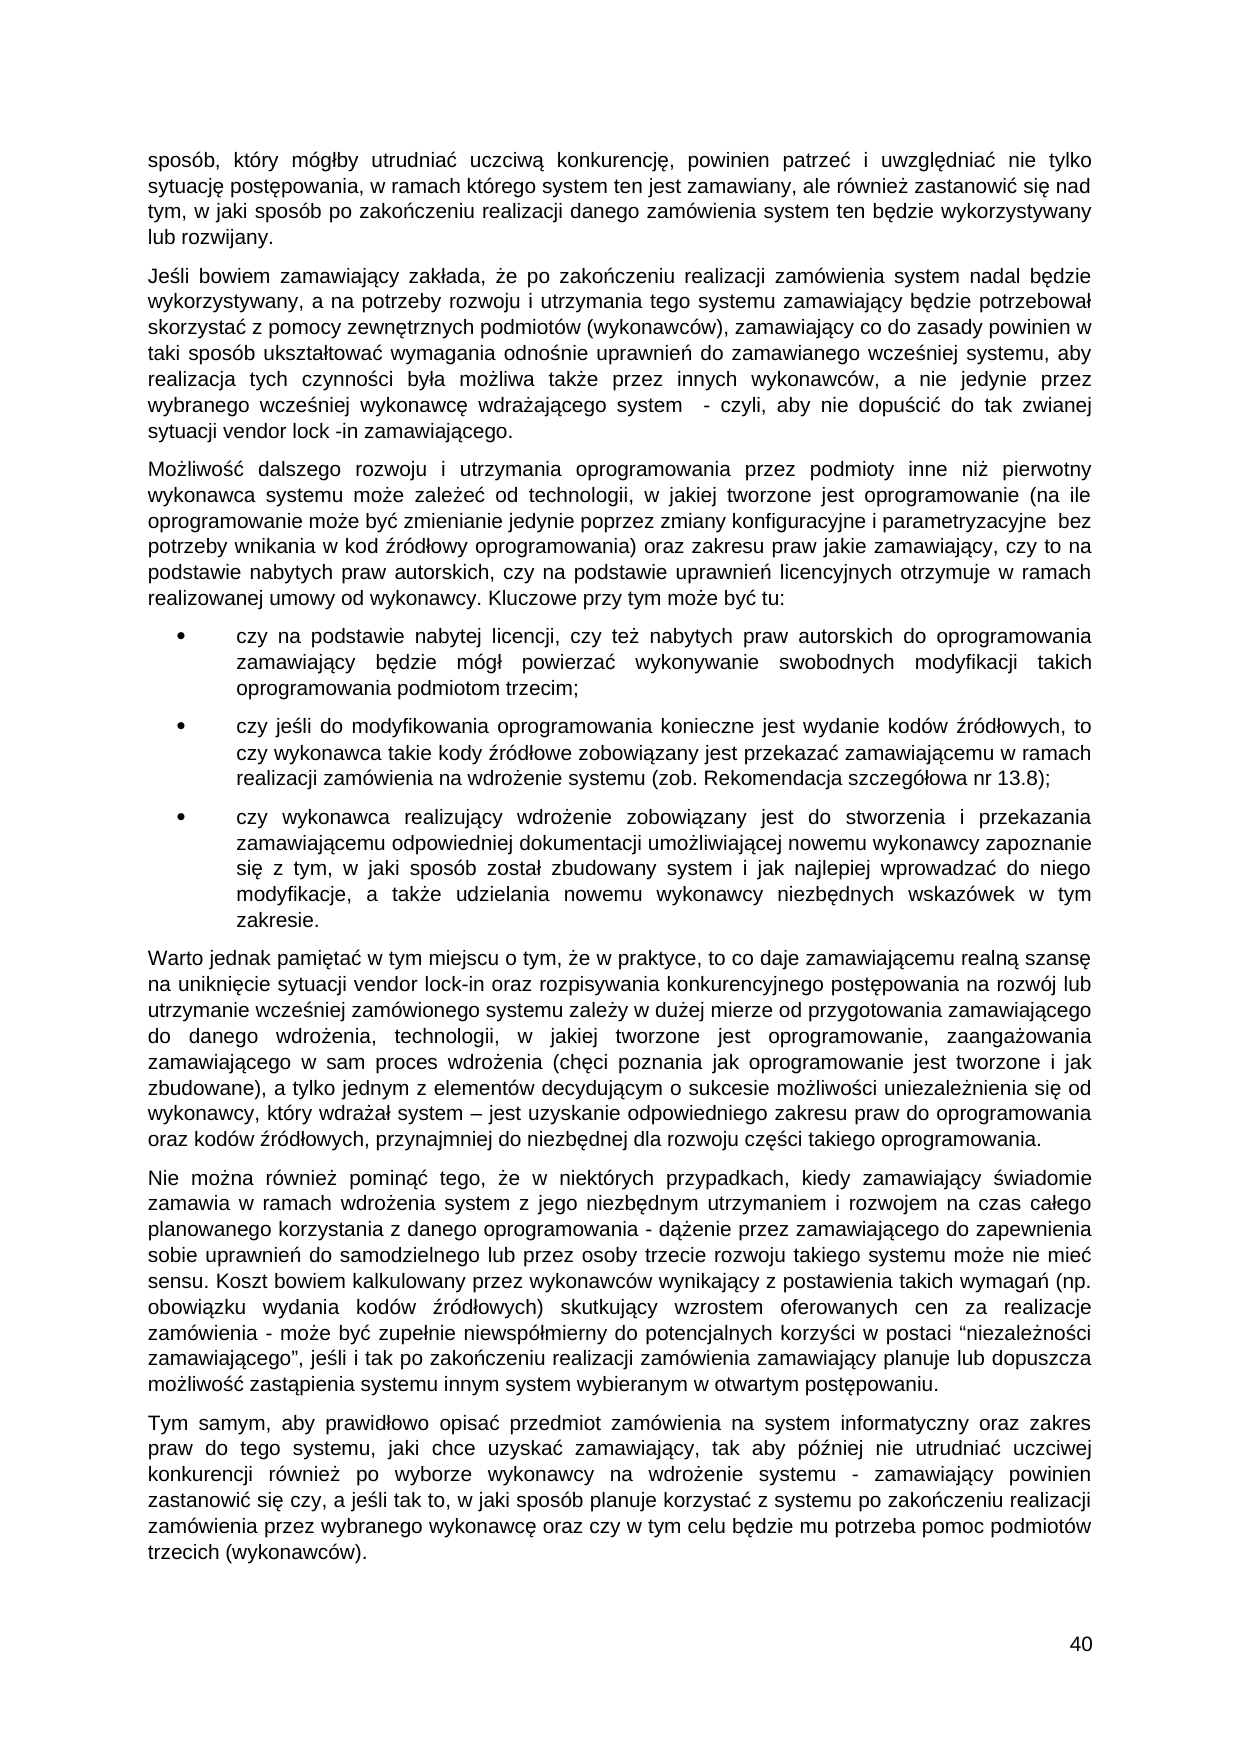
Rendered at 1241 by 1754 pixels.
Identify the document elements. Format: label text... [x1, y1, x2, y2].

list czy na podstawie nabytej licencji, czy też nabytych praw autorskich do oprogramowania zamawiający będzie mógł powierzać wykonywanie swobodnych modyfikacji takich oprogramowania podmiotom trzecim; [177, 624, 1093, 700]
text Nie można również pominąć tego, że w niektórych przypadkach, kiedy zamawiający świadomie zamawia w ramach wdrożenia system z jego niezbędnym utrzymaniem i rozwojem na czas całego planowanego korzystania z danego oprogramowania - dążenie przez zamawiającego do zapewnienia sobie uprawnień do samodzielnego lub przez osoby trzecie rozwoju takiego systemu może nie mieć sensu. Koszt bowiem kalkulowany przez wykonawców wynikający z postawienia takich wymagań (np. obowiązku wydania kodów źródłowych) skutkujący wzrostem oferowanych cen za realizacje zamówienia - może być zupełnie niewspółmierny do potencjalnych korzyści w postaci “niezależności zamawiającego”, jeśli i tak po zakończeniu realizacji zamówienia zamawiający planuje lub dopuszcza możliwość zastąpienia systemu innym system wybieranym w otwartym postępowaniu. [148, 1165, 1093, 1396]
list czy jeśli do modyfikowania oprogramowania konieczne jest wydanie kodów źródłowych, to czy wykonawca takie kody źródłowe zobowiązany jest przekazać zamawiającemu w ramach realizacji zamówienia na wdrożenie systemu (zob. Rekomendacja szczegółowa nr 13.8); [177, 714, 1093, 790]
text Tym samym, aby prawidłowo opisać przedmiot zamówienia na system informatyczny oraz zakres praw do tego systemu, jaki chce uzyskać zamawiający, tak aby później nie utrudniać uczciwej konkurencji również po wyborze wykonawcy na wdrożenie systemu - zamawiający powinien zastanowić się czy, a jeśli tak to, w jaki sposób planuje korzystać z systemu po zakończeniu realizacji zamówienia przez wybranego wykonawcę oraz czy w tym celu będzie mu potrzeba pomoc podmiotów trzecich (wykonawców). [148, 1410, 1093, 1563]
list czy wykonawca realizujący wdrożenie zobowiązany jest do stworzenia i przekazania zamawiającemu odpowiedniej dokumentacji umożliwiającej nowemu wykonawcy zapoznanie się z tym, w jaki sposób został zbudowany system i jak najlepiej wprowadzać do niego modyfikacje, a także udzielania nowemu wykonawcy niezbędnych wskazówek w tym zakresie. [177, 804, 1093, 932]
text Warto jednak pamiętać w tym miejscu o tym, że w praktyce, to co daje zamawiającemu realną szansę na uniknięcie sytuacji vendor lock-in oraz rozpisywania konkurencyjnego postępowania na rozwój lub utrzymanie wcześniej zamówionego systemu zależy w dużej mierze od przygotowania zamawiającego do danego wdrożenia, technologii, w jakiej tworzone jest oprogramowanie, zaangażowania zamawiającego w sam proces wdrożenia (chęci poznania jak oprogramowanie jest tworzone i jak zbudowane), a tylko jednym z elementów decydującym o sukcesie możliwości uniezależnienia się od wykonawcy, który wdrażał system – jest uzyskanie odpowiedniego zakresu praw do oprogramowania oraz kodów źródłowych, przynajmniej do niezbędnej dla rozwoju części takiego oprogramowania. [148, 946, 1093, 1151]
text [148, 148, 1093, 249]
text Jeśli bowiem zamawiający zakłada, że po zakończeniu realizacji zamówienia system nadal będzie wykorzystywany, a na potrzeby rozwoju i utrzymania tego systemu zamawiający będzie potrzebował skorzystać z pomocy zewnętrznych podmiotów (wykonawców), zamawiający co do zasady powinien w taki sposób ukształtować wymagania odnośnie uprawnień do zamawianego wcześniej systemu, aby realizacja tych czynności była możliwa także przez innych wykonawców, a nie jedynie przez wybranego wcześniej wykonawcę wdrażającego system - czyli, aby nie dopuścić do tak zwianej sytuacji vendor lock -in zamawiającego. [148, 263, 1093, 442]
text Możliwość dalszego rozwoju i utrzymania oprogramowania przez podmioty inne niż pierwotny wykonawca systemu może zależeć od technologii, w jakiej tworzone jest oprogramowanie (na ile oprogramowanie może być zmienianie jedynie poprzez zmiany konfiguracyjne i parametryzacyjne bez potrzeby wnikania w kod źródłowy oprogramowania) oraz zakresu praw jakie zamawiający, czy to na podstawie nabytych praw autorskich, czy na podstawie uprawnień licencyjnych otrzymuje w ramach realizowanej umowy od wykonawcy. Kluczowe przy tym może być tu: [148, 457, 1093, 610]
